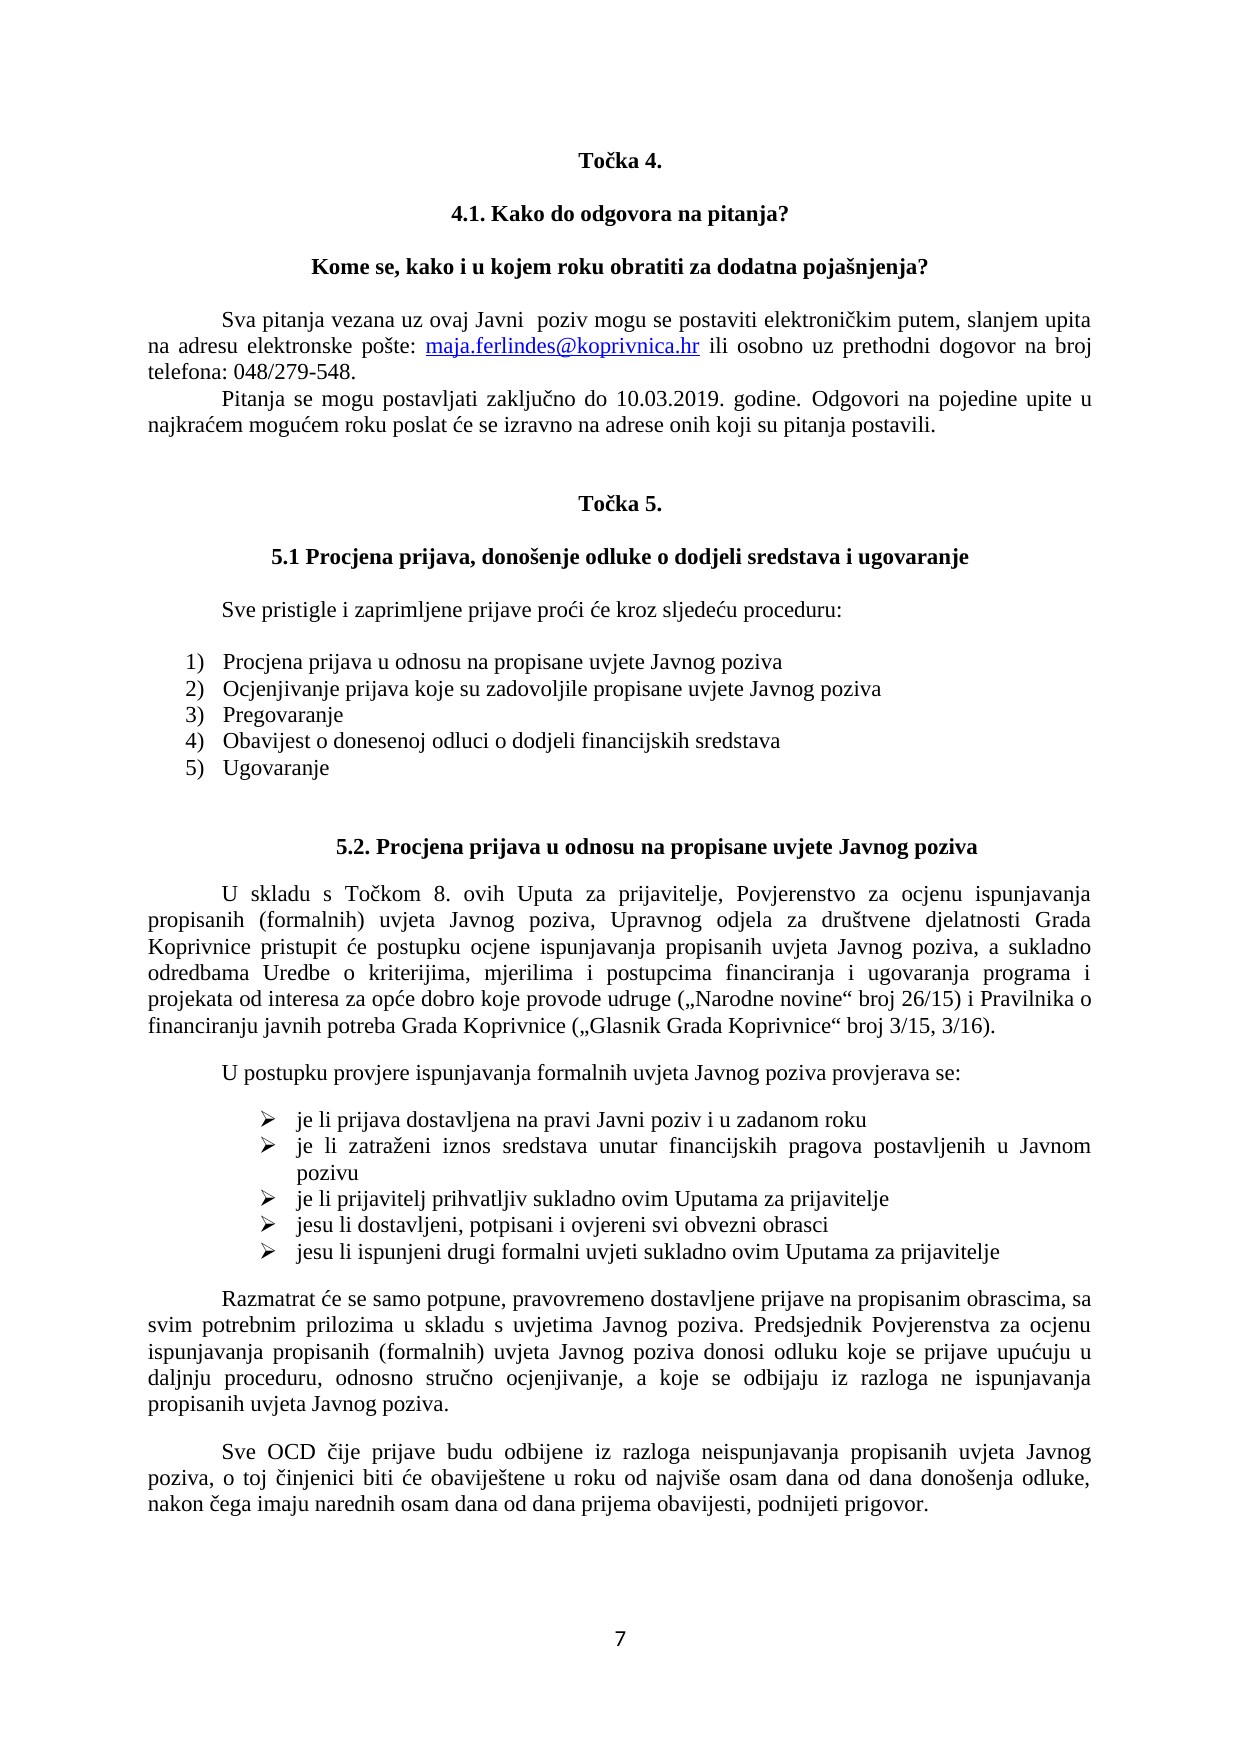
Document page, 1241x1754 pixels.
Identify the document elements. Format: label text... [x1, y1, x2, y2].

list Ugovaranje [185, 754, 1093, 780]
text 4.1. Kako do odgovora na pitanja? [148, 200, 1093, 227]
text Kome se, kako i u kojem roku obratiti za dodatna pojašnjenja? [148, 253, 1093, 279]
text Sve pristigle i zaprimljene prijave proći će kroz sljedeću proceduru: [148, 596, 1093, 622]
text Točka 5. [148, 490, 1093, 517]
text 5.1 Procjena prijava, donošenje odluke o dodjeli sredstava i ugovaranje [148, 543, 1093, 569]
text U postupku provjere ispunjavanja formalnih uvjeta Javnog poziva provjerava se: [148, 1059, 1093, 1085]
text U skladu s Točkom 8. ovih Uputa za prijavitelje, Povjerenstvo za ocjenu ispunjavanja propisanih (formalnih) uvjeta Javnog poziva, Upravnog odjela za društvene djelatnosti Grada Koprivnice pristupit će postupku ocjene ispunjavanja propisanih uvjeta Javnog poziva, a sukladno odredbama Uredbe o kriterijima, mjerilima i postupcima financiranja i ugovaranja programa i projekata od interesa za opće dobro koje provode udruge („Narodne novine“ broj 26/15) i Pravilnika o financiranju javnih potreba Grada Koprivnice („Glasnik Grada Koprivnice“ broj 3/15, 3/16). [148, 880, 1093, 1038]
list je li prijavitelj prihvatljiv sukladno ovim Uputama za prijavitelje [259, 1185, 1093, 1212]
list Procjena prijava u odnosu na propisane uvjete Javnog poziva [185, 648, 1093, 675]
list je li prijava dostavljena na pravi Javni poziv i u zadanom roku [259, 1106, 1093, 1132]
list Ocjenjivanje prijava koje su zadovoljile propisane uvjete Javnog poziva [185, 675, 1093, 701]
list Obavijest o donesenoj odluci o dodjeli financijskih sredstava [185, 727, 1093, 754]
list jesu li dostavljeni, potpisani i ovjereni svi obvezni obrasci [259, 1212, 1093, 1238]
text Točka 4. [148, 148, 1093, 174]
list Pregovaranje [185, 701, 1093, 727]
text Sve OCD čije prijave budu odbijene iz razloga neispunjavanja propisanih uvjeta Javnog poziva, o toj činjenici biti će obaviještene u roku od najviše osam dana od dana donošenja odluke, nakon čega imaju narednih osam dana od dana prijema obavijesti, podnijeti prigovor. [148, 1438, 1093, 1517]
list je li zatraženi iznos sredstava unutar financijskih pragova postavljenih u Javnom pozivu [259, 1132, 1093, 1185]
text Razmatrat će se samo potpune, pravovremeno dostavljene prijave na propisanim obrascima, sa svim potrebnim prilozima u skladu s uvjetima Javnog poziva. Predsjednik Povjerenstva za ocjenu ispunjavanja propisanih (formalnih) uvjeta Javnog poziva donosi odluku koje se prijave upućuju u daljnju proceduru, odnosno stručno ocjenjivanje, a koje se odbijaju iz razloga ne ispunjavanja propisanih uvjeta Javnog poziva. [148, 1285, 1093, 1417]
text 5.2. Procjena prijava u odnosu na propisane uvjete Javnog poziva [148, 833, 1093, 859]
list jesu li ispunjeni drugi formalni uvjeti sukladno ovim Uputama za prijavitelje [259, 1238, 1093, 1264]
text Pitanja se mogu postavljati zaključno do 10.03.2019. godine. Odgovori na pojedine upite u najkraćem mogućem roku poslat će se izravno na adrese onih koji su pitanja postavili. [148, 385, 1093, 437]
text Sva pitanja vezana uz ovaj Javni poziv mogu se postaviti elektroničkim putem, slanjem upita na adresu elektronske pošte: maja.ferlindes@koprivnica.hr ili osobno uz prethodni dogovor na broj telefona: 048/279-548. [148, 306, 1093, 385]
